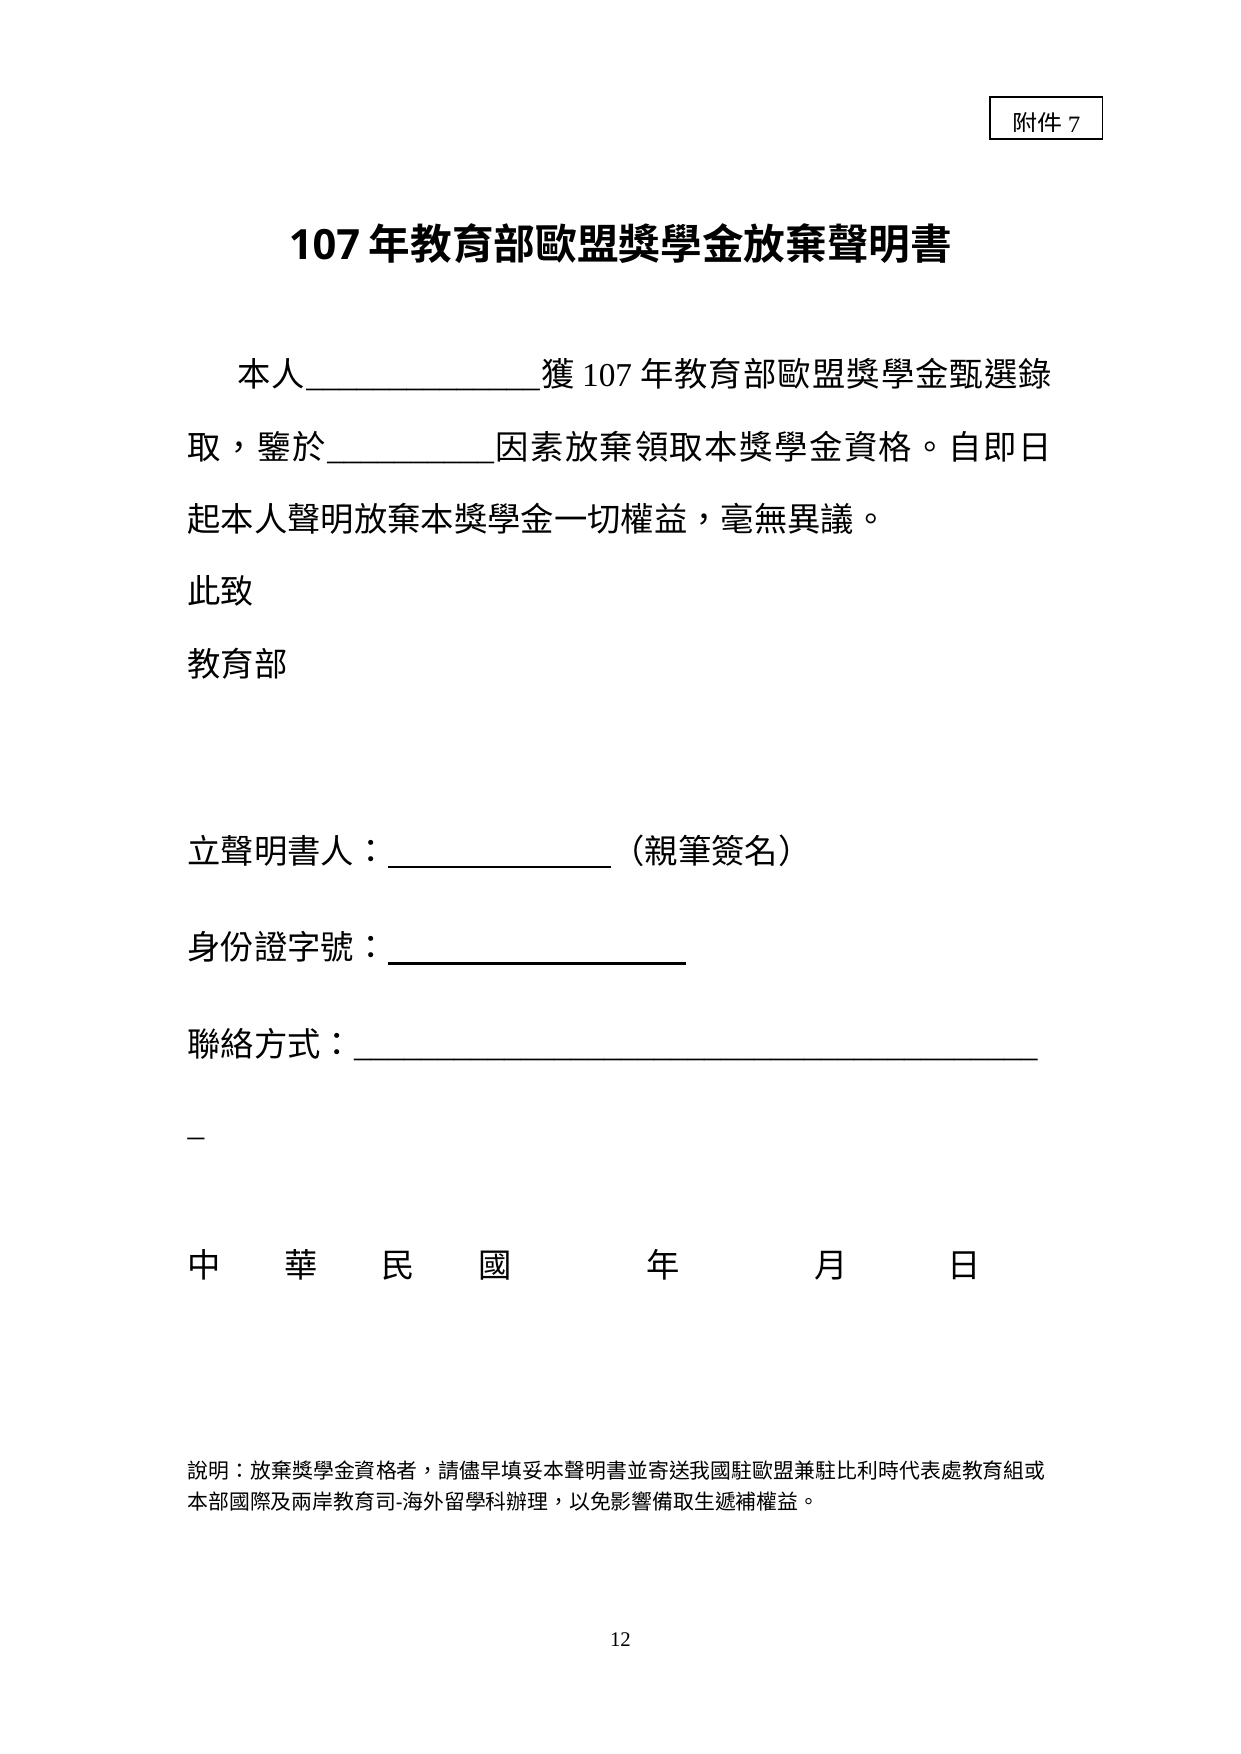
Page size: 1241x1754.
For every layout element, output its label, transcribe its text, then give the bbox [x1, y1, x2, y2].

text 本人______________獲107年教育部歐盟獎學金甄選錄取，鑒於__________因素放棄領取本獎學金資格。自即日起本人聲明放棄本獎學金一切權益，毫無異議。 [187, 348, 1053, 541]
text 說明：放棄獎學金資格者，請儘早填妥本聲明書並寄送我國駐歐盟兼駐比利時代表處教育組或本部國際及兩岸教育司-海外留學科辦理，以免影響備取生遞補權益。 [187, 1455, 1048, 1515]
text 此致 [187, 565, 1053, 613]
text 聯絡方式：__________________________________________ [187, 1018, 1053, 1142]
text 身份證字號： [187, 921, 1053, 969]
text 107年教育部歐盟獎學金放棄聲明書 [187, 209, 1053, 272]
text 中 華 民 國 年 月 日 [187, 1238, 1053, 1287]
text 立聲明書人： （親筆簽名） [187, 825, 1053, 873]
text 教育部 [187, 637, 1053, 686]
